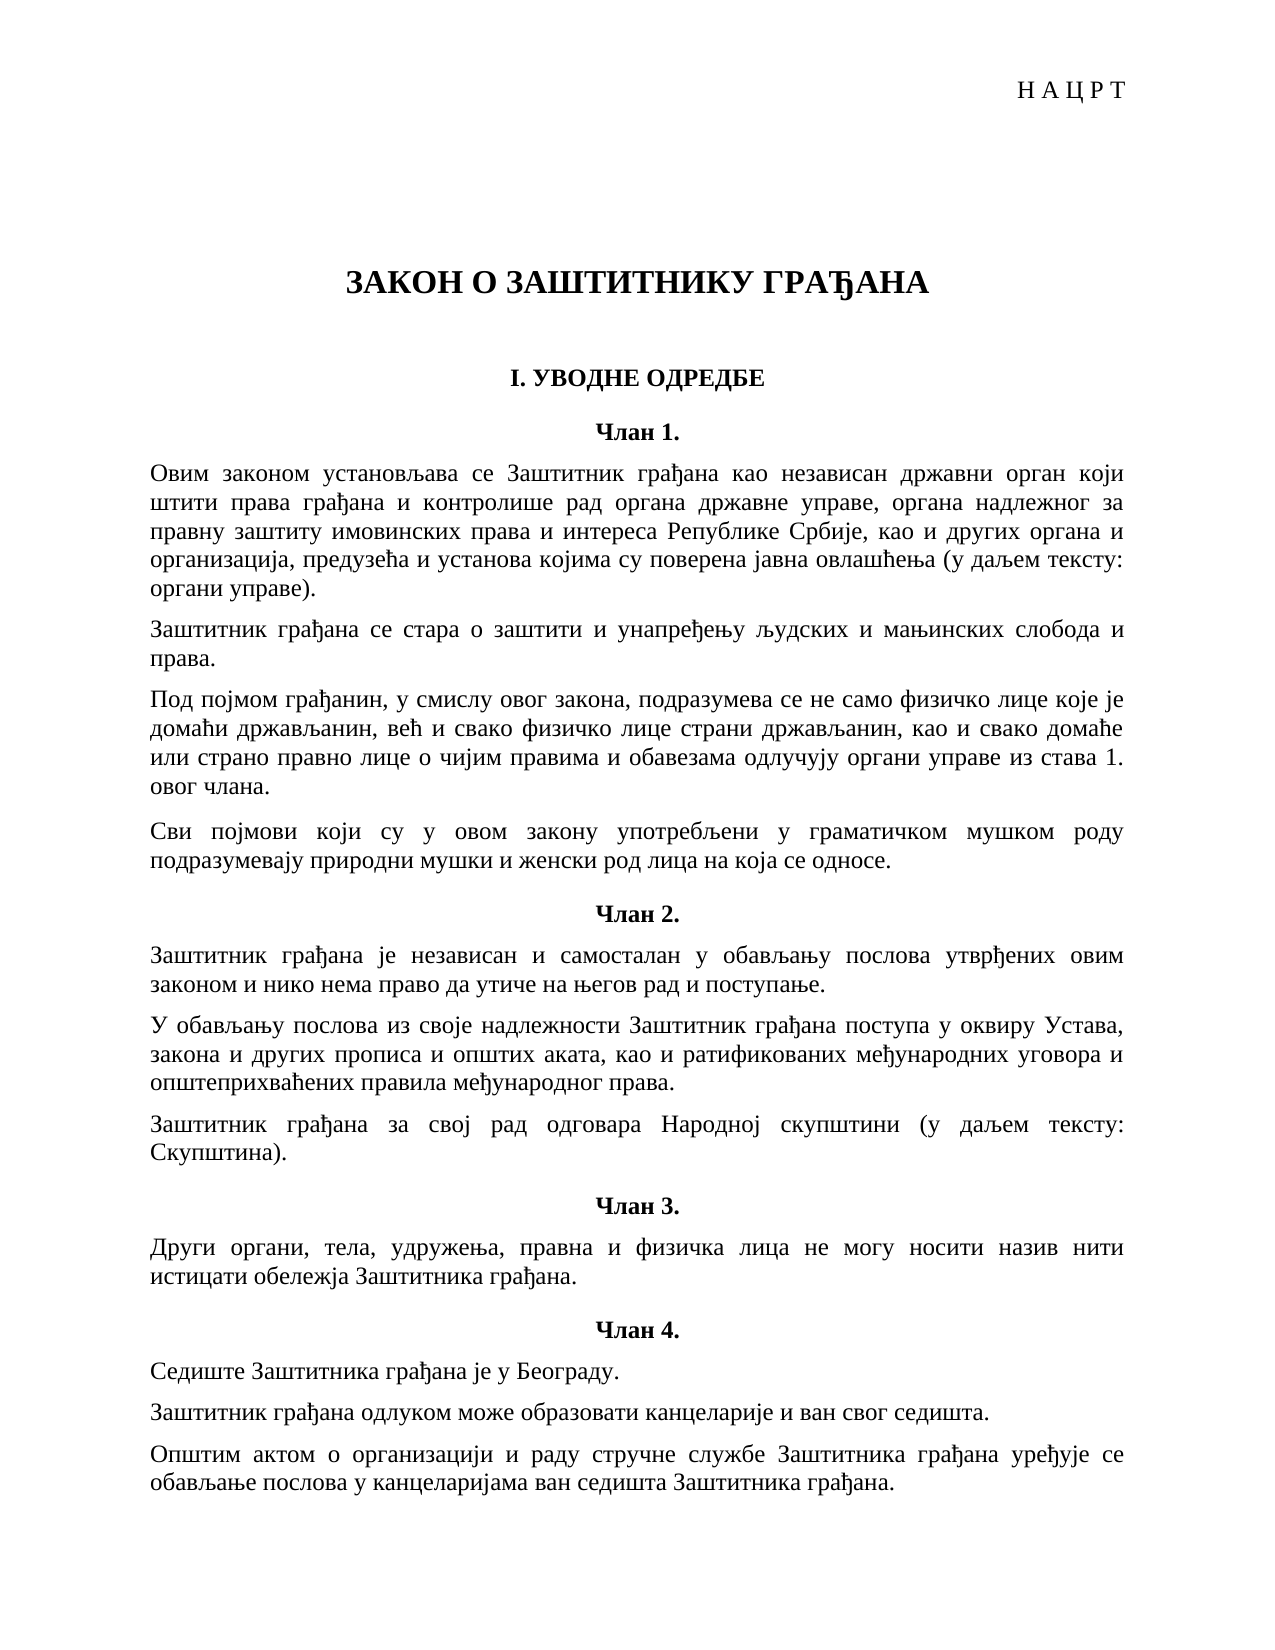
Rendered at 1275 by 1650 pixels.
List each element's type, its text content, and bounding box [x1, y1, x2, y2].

text Члан 1. [150, 417, 1125, 446]
text Овим законом установљава се Заштитник грађана као независан државни орган који штити права грађана и контролише рад органа државне управе, органа надлежног за правну заштиту имовинских права и интереса Републике Србије, као и других органа и организација, предузећа и установа којима су поверена јавна овлашћења (у даљем тексту: органи управе). [150, 458, 1125, 602]
text Заштитник грађана за свој рад одговара Народној скупштини (у даљем тексту: Скупштина). [150, 1109, 1125, 1166]
text Заштитник грађана се стара о заштити и унапређењу људских и мањинских слобода и права. [150, 614, 1125, 672]
text Заштитник грађана одлуком може образовати канцеларије и ван свог седишта. [150, 1397, 1125, 1426]
text Под појмом грађанин, у смислу овог закона, подразумева се не само физичко лице које је домаћи држављанин, већ и свако физичко лице страни држављанин, као и свако домаће или страно правно лице о чијим правима и обавезама одлучују органи управе из става 1. овог члана. [150, 684, 1125, 799]
text Други органи, тела, удружења, правна и физичка лица не могу носити назив нити истицати обележја Заштитника грађана. [150, 1232, 1125, 1290]
text У обављању послова из своје надлежности Заштитник грађана поступа у оквиру Устава, закона и других прописа и општих аката, као и ратификованих међународних уговора и општеприхваћених правила међународног права. [150, 1010, 1125, 1096]
text Члан 2. [150, 899, 1125, 927]
text Седиште Заштитника грађана је у Београду. [150, 1356, 1125, 1385]
text Члан 4. [150, 1315, 1125, 1344]
text Заштитник грађана је независан и самосталан у обављању послова утврђених овим законом и нико нема право да утиче на његов рад и поступање. [150, 940, 1125, 997]
text ЗАКОН О ЗАШТИТНИКУ ГРАЂАНА [150, 262, 1125, 301]
text Члан 3. [150, 1191, 1125, 1220]
text I. УВОДНЕ ОДРЕДБЕ [150, 363, 1125, 392]
text Општим актом о организацији и раду стручне службе Заштитника грађана уређује се обављање послова у канцеларијама ван седишта Заштитника грађана. [150, 1439, 1125, 1496]
text Сви појмови који су у овом закону употребљени у граматичком мушком роду подразумевају природни мушки и женски род лица на која се односе. [150, 816, 1125, 874]
